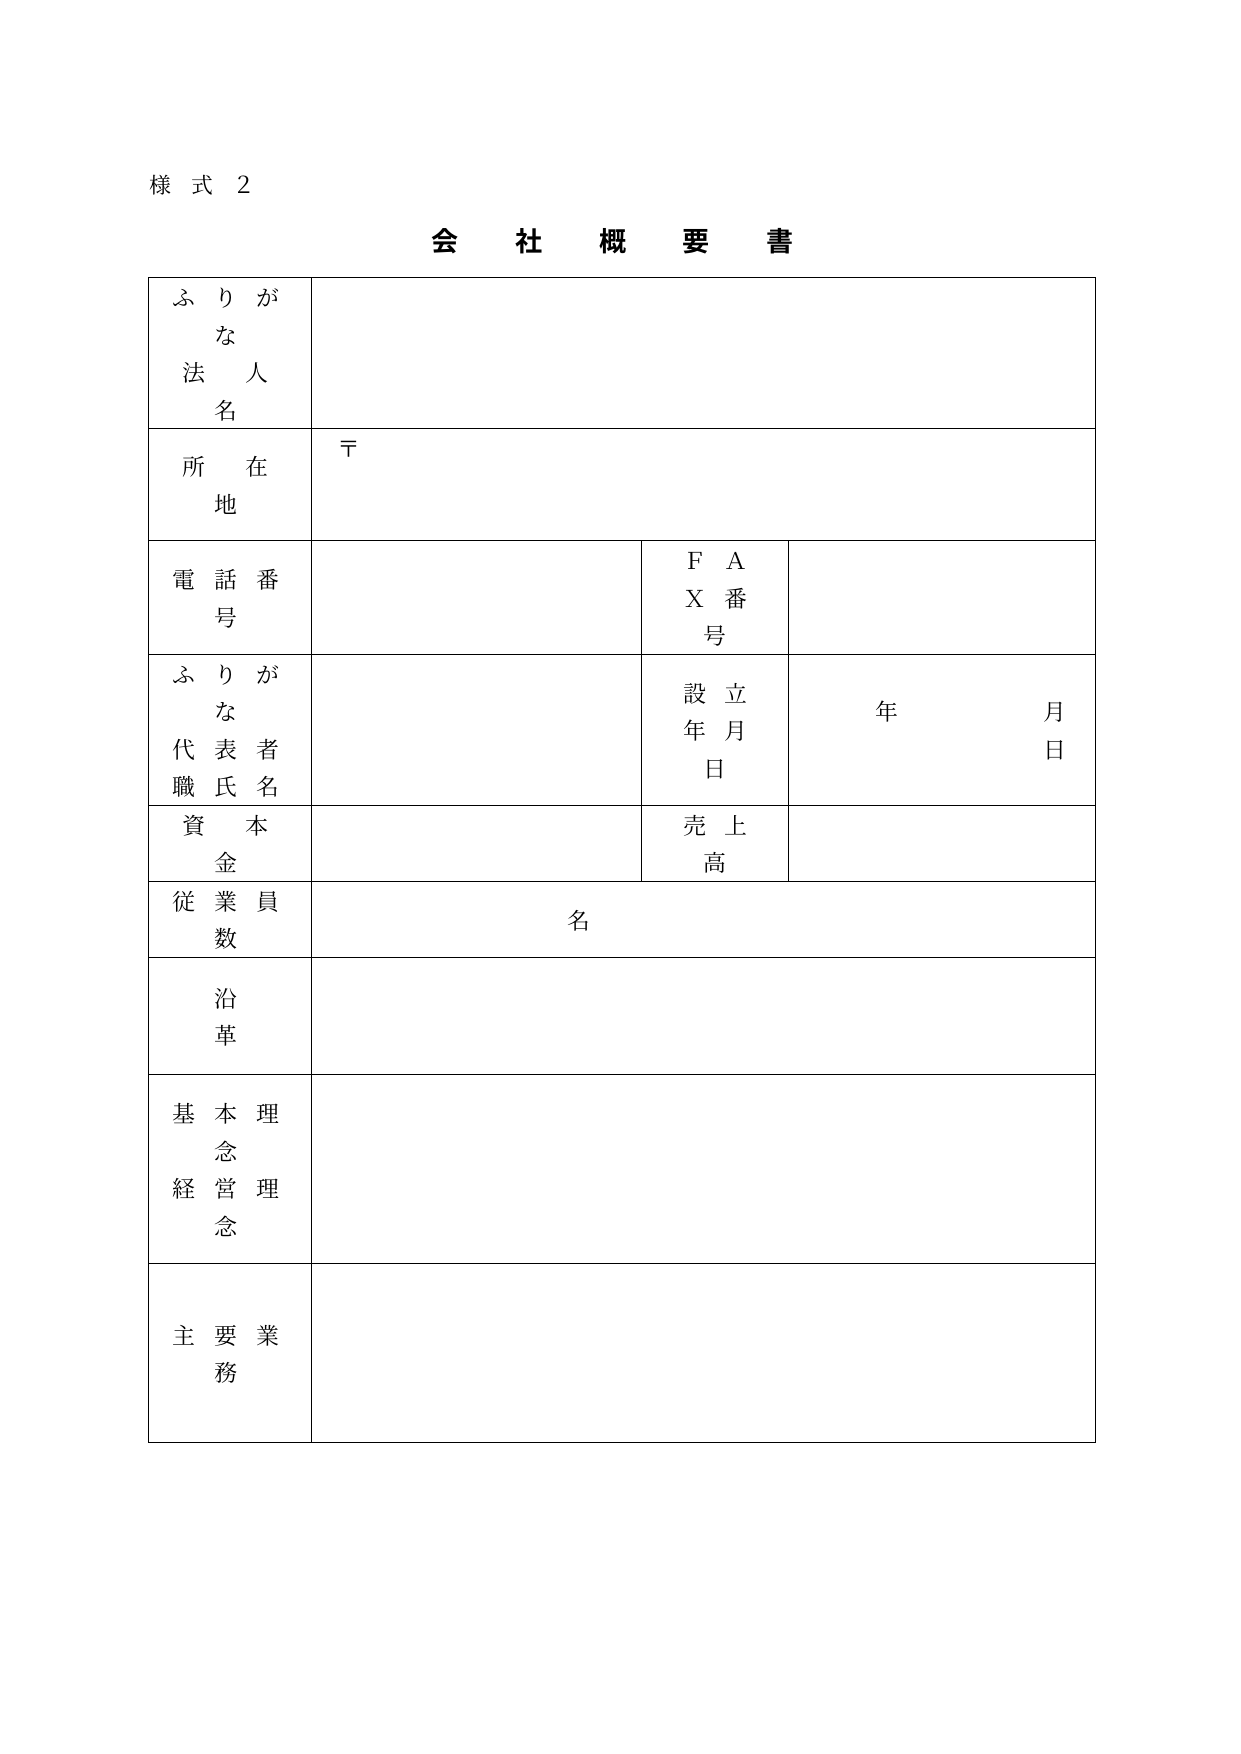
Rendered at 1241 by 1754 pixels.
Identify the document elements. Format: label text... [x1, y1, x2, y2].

table_cell [789, 541, 1095, 653]
table_cell 名 [312, 882, 1095, 957]
text 様式２ [149, 164, 1091, 202]
table_cell 所 在 地 [149, 429, 311, 540]
table_header [312, 278, 1095, 428]
table_cell 年 月 日 [789, 655, 1095, 804]
text 会 社 概 要 書 [149, 202, 1091, 277]
table_cell [312, 655, 641, 804]
table_cell [312, 806, 641, 881]
table_cell 主要業務 [149, 1264, 311, 1442]
table_cell 電話番号 [149, 541, 311, 653]
table_cell 設立年月日 [642, 655, 788, 804]
table_cell [312, 1075, 1095, 1263]
table_cell [312, 541, 641, 653]
table_cell 〒 [312, 429, 1095, 540]
table_header ふりがな 法 人 名 [149, 278, 311, 428]
table_cell 資 本 金 [149, 806, 311, 881]
table_cell [789, 806, 1095, 881]
table_cell 沿 革 [149, 958, 311, 1074]
table_cell [312, 1264, 1095, 1442]
table_cell ふりがな 代表者職氏名 [149, 655, 311, 804]
table_cell 基本理念 経営理念 [149, 1075, 311, 1263]
table_cell [312, 958, 1095, 1074]
table_cell 売上高 [642, 806, 788, 881]
table_cell 従業員数 [149, 882, 311, 957]
table_cell ＦＡＸ番号 [642, 541, 788, 653]
